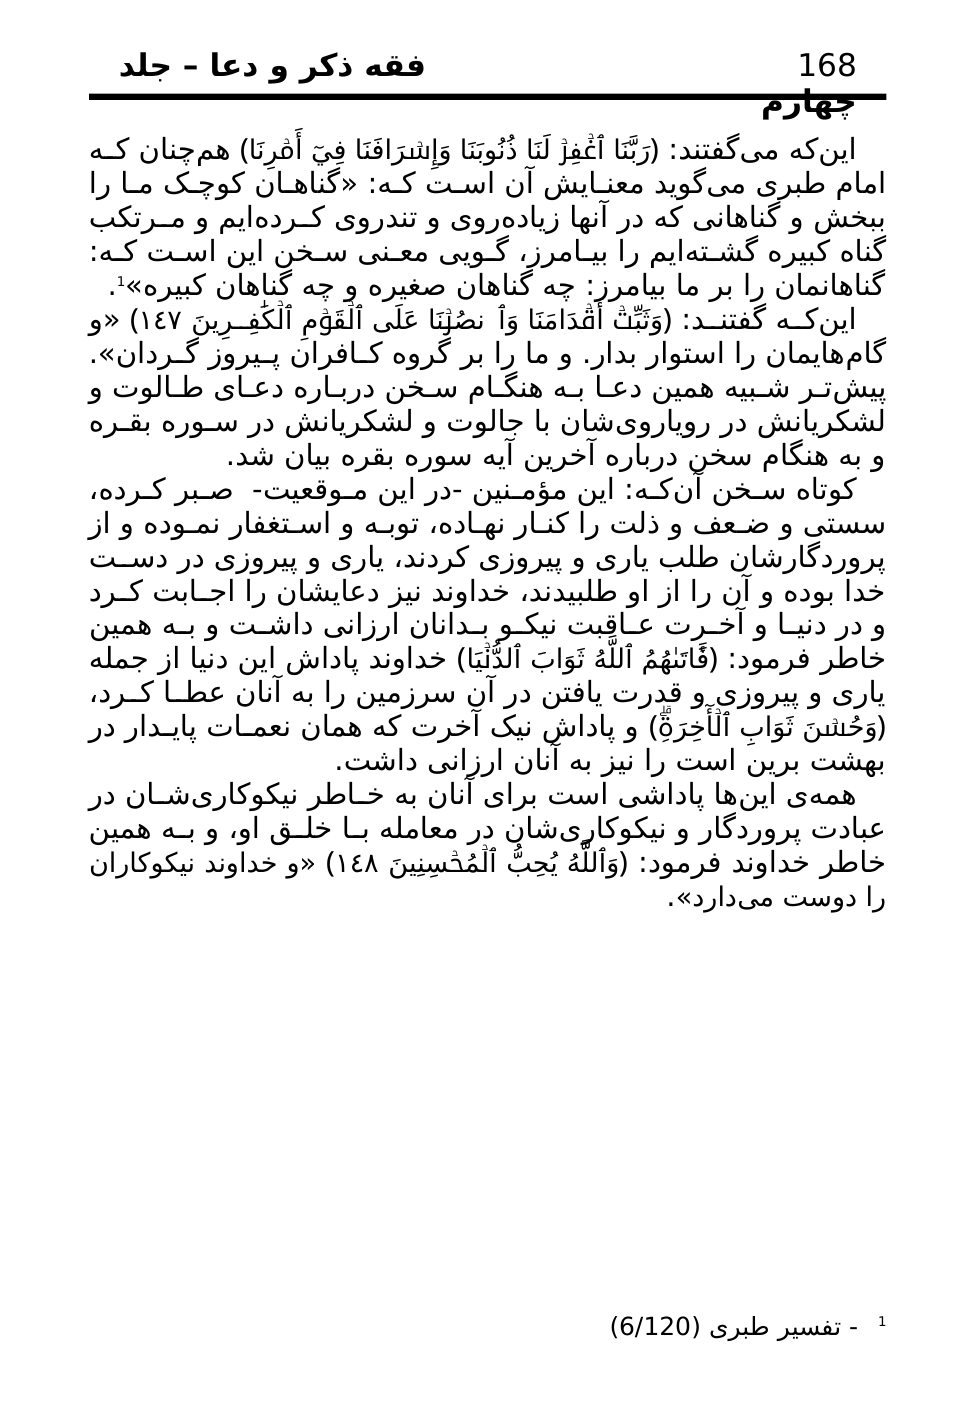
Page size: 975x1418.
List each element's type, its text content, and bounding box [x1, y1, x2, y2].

text کوتاه سخن آن‌که: این مؤمنین -در این موقعیت- صبر کرده، سستی و ضعف و ذلت را کنار نهاده، توبه و استغفار نموده و از پروردگارشان طلب یاری و پیروزی کردند، یاری و پیروزی در دست خدا بوده و آن را از او طلبیدند، خداوند نیز دعایشان را اجابت کرد و در دنیا و آخرت عاقبت نیکو بدانان ارزانی داشت و به همین خاطر فرمود: ﴿فَ‍َٔاتَىٰهُمُ ٱللَّهُ ثَوَابَ ٱلدُّنۡيَا﴾ خداوند پاداش این دنیا از جمله یاری و پیروزی و قدرت یافتن در آن سرزمین را به آنان عطا کرد، ﴿وَحُسۡنَ ثَوَابِ ٱلۡأٓخِرَةِۗ﴾ و پاداش نیک آخرت که همان نعمات پایدار در بهشت برین است را نیز به آنان ارزانی داشت. [89, 472, 886, 778]
text همه‌ی این‌ها پاداشی است برای آنان به خاطر نیکوکاری‌شان در عبادت پروردگار و نیکوکاری‌شان در معامله با خلق او، و به همین خاطر خداوند فرمود: ﴿وَٱللَّهُ يُحِبُّ ٱلۡمُحۡسِنِينَ ١٤٨﴾ «و خداوند نیکوکاران را دوست می‌دارد». [89, 778, 886, 913]
text این‌که می‌گفتند: ﴿رَبَّنَا ٱغۡفِرۡ لَنَا ذُنُوبَنَا وَإِسۡرَافَنَا فِيٓ أَمۡرِنَا﴾ هم‌چنان که امام طبری می‌گوید معنایش آن است که: «گناهان کوچک ما را ببخش و گناهانی که در آنها زیاده‌روی و تندروی کرده‌ایم و مرتکب گناه کبیره گشته‌ایم را بیامرز، گویی معنی سخن این است که: گناهانمان را بر ما بیامرز: چه گناهان صغیره و چه گناهان کبیره». [89, 132, 886, 302]
text این‌که گفتند: ﴿وَثَبِّتۡ أَقۡدَامَنَا وَٱنصُرۡنَا عَلَى ٱلۡقَوۡمِ ٱلۡكَٰفِرِينَ ١٤٧﴾ «و گام‌هایمان را استوار بدار. و ما را بر گروه کافران پیروز گردان». پیش‌تر شبیه همین دعا به هنگام سخن درباره دعای طالوت و لشکریانش در رویاروی‌شان با جالوت و لشکریانش در سوره بقره و به هنگام سخن درباره آخرین آیه سوره بقره بیان شد. [89, 302, 886, 472]
